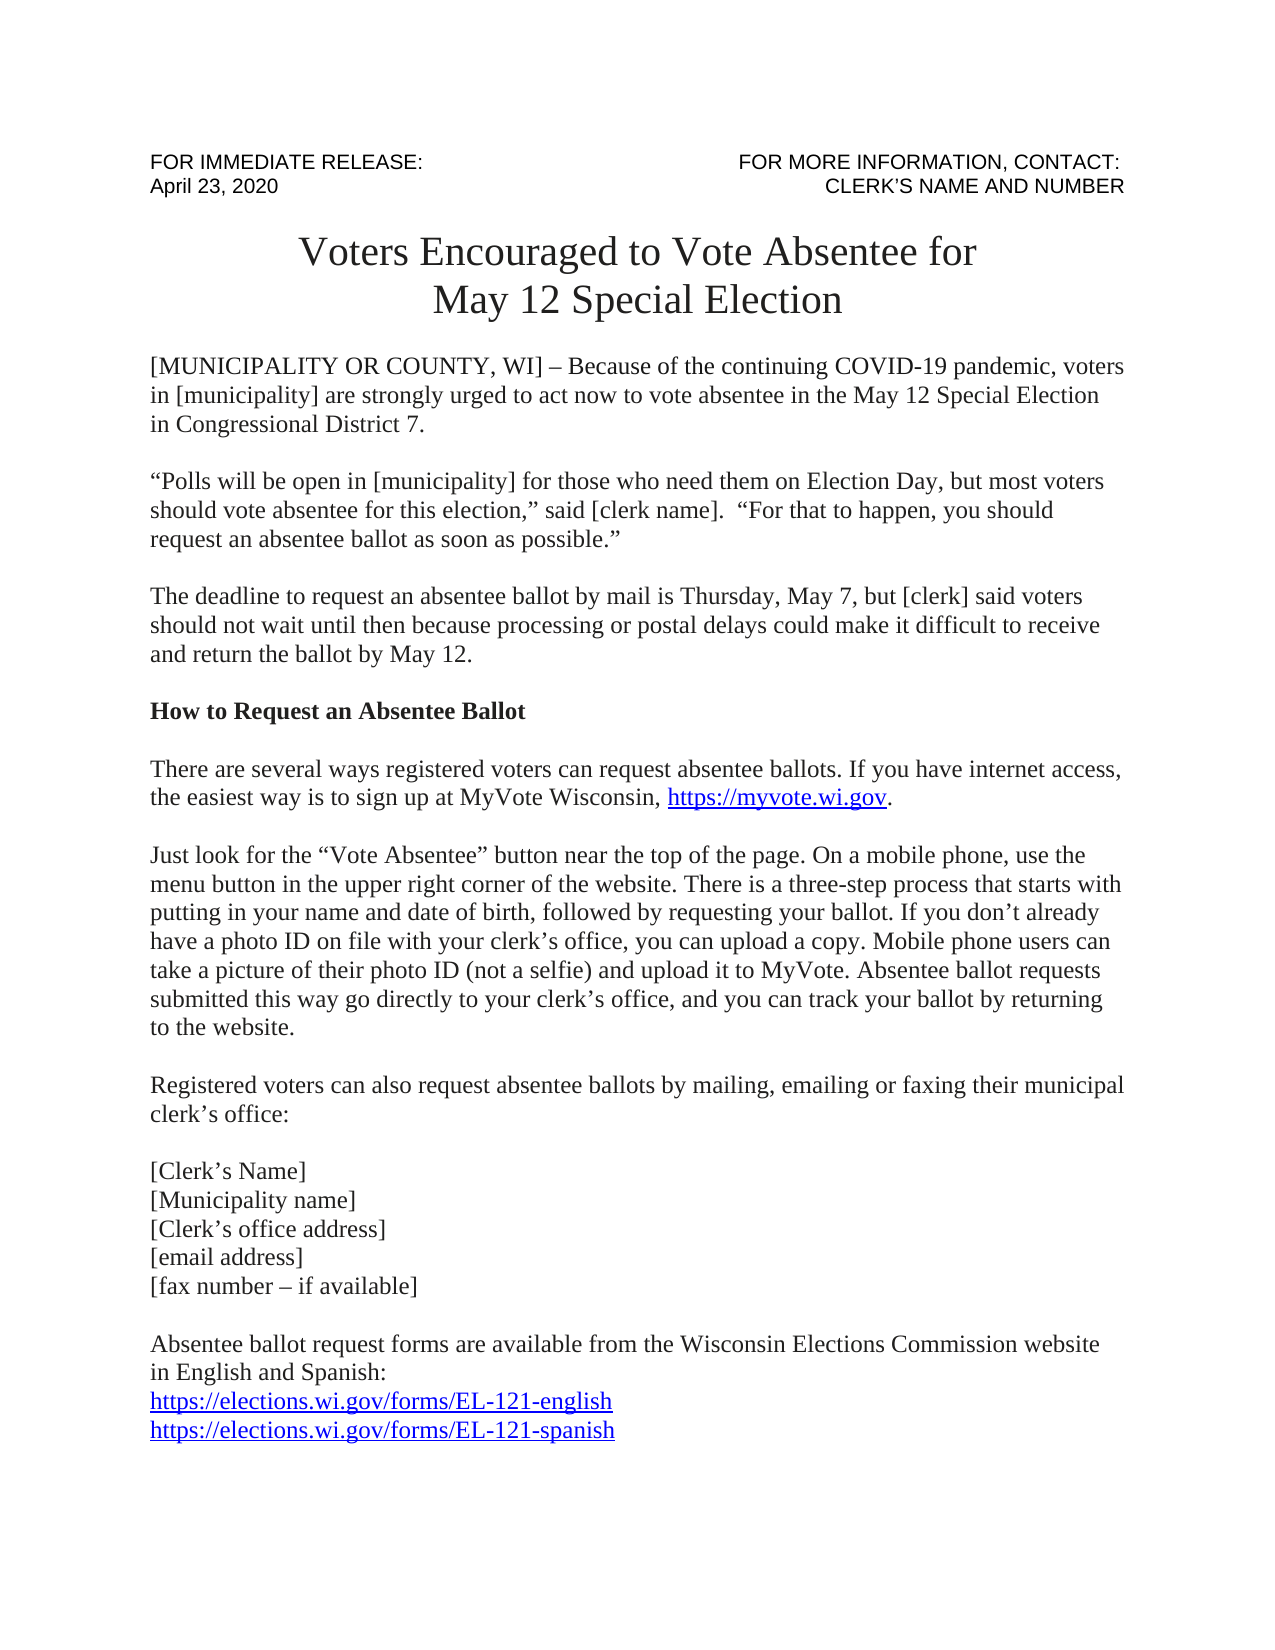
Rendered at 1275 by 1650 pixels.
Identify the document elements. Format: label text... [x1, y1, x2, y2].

text “Polls will be open in [municipality] for those who need them on Election Day, but most voters should vote absentee for this election,” said [clerk name]. “For that to happen, you should request an absentee ballot as soon as possible.” [150, 466, 1125, 552]
text The deadline to request an absentee ballot by mail is Thursday, May 7, but [clerk] said voters should not wait until then because processing or postal delays could make it difficult to receive and return the ballot by May 12. [150, 581, 1125, 667]
text Registered voters can also request absentee ballots by mailing, emailing or faxing their municipal clerk’s office: [150, 1070, 1125, 1127]
text [email address] [150, 1242, 1125, 1271]
text How to Request an Absentee Ballot [150, 696, 1125, 725]
text [Clerk’s office address] [150, 1214, 1125, 1242]
text [Municipality name] [150, 1185, 1125, 1214]
text [Clerk’s Name] [150, 1156, 1125, 1185]
text May 12 Special Election [150, 274, 1125, 322]
text April 23, 2020 CLERK’S NAME AND NUMBER [150, 174, 1125, 198]
text FOR IMMEDIATE RELEASE: FOR MORE INFORMATION, CONTACT: [150, 150, 1125, 174]
text Just look for the “Vote Absentee” button near the top of the page. On a mobile phone, use the menu button in the upper right corner of the website. There is a three-step process that starts with putting in your name and date of birth, followed by requesting your ballot. If you don’t already have a photo ID on file with your clerk’s office, you can upload a copy. Mobile phone users can take a picture of their photo ID (not a selfie) and upload it to MyVote. Absentee ballot requests submitted this way go directly to your clerk’s office, and you can track your ballot by returning to the website. [150, 840, 1125, 1041]
text https://elections.wi.gov/forms/EL-121-spanish [150, 1415, 1125, 1444]
text https://elections.wi.gov/forms/EL-121-english [150, 1386, 1125, 1415]
text [fax number – if available] [150, 1271, 1125, 1300]
text Voters Encouraged to Vote Absentee for [150, 227, 1125, 274]
text Absentee ballot request forms are available from the Wisconsin Elections Commission website in English and Spanish: [150, 1329, 1125, 1386]
text There are several ways registered voters can request absentee ballots. If you have internet access, the easiest way is to sign up at MyVote Wisconsin, https://myvote.wi.gov. [150, 754, 1125, 811]
text [MUNICIPALITY OR COUNTY, WI] – Because of the continuing COVID-19 pandemic, voters in [municipality] are strongly urged to act now to vote absentee in the May 12 Special Election in Congressional District 7. [150, 351, 1125, 437]
